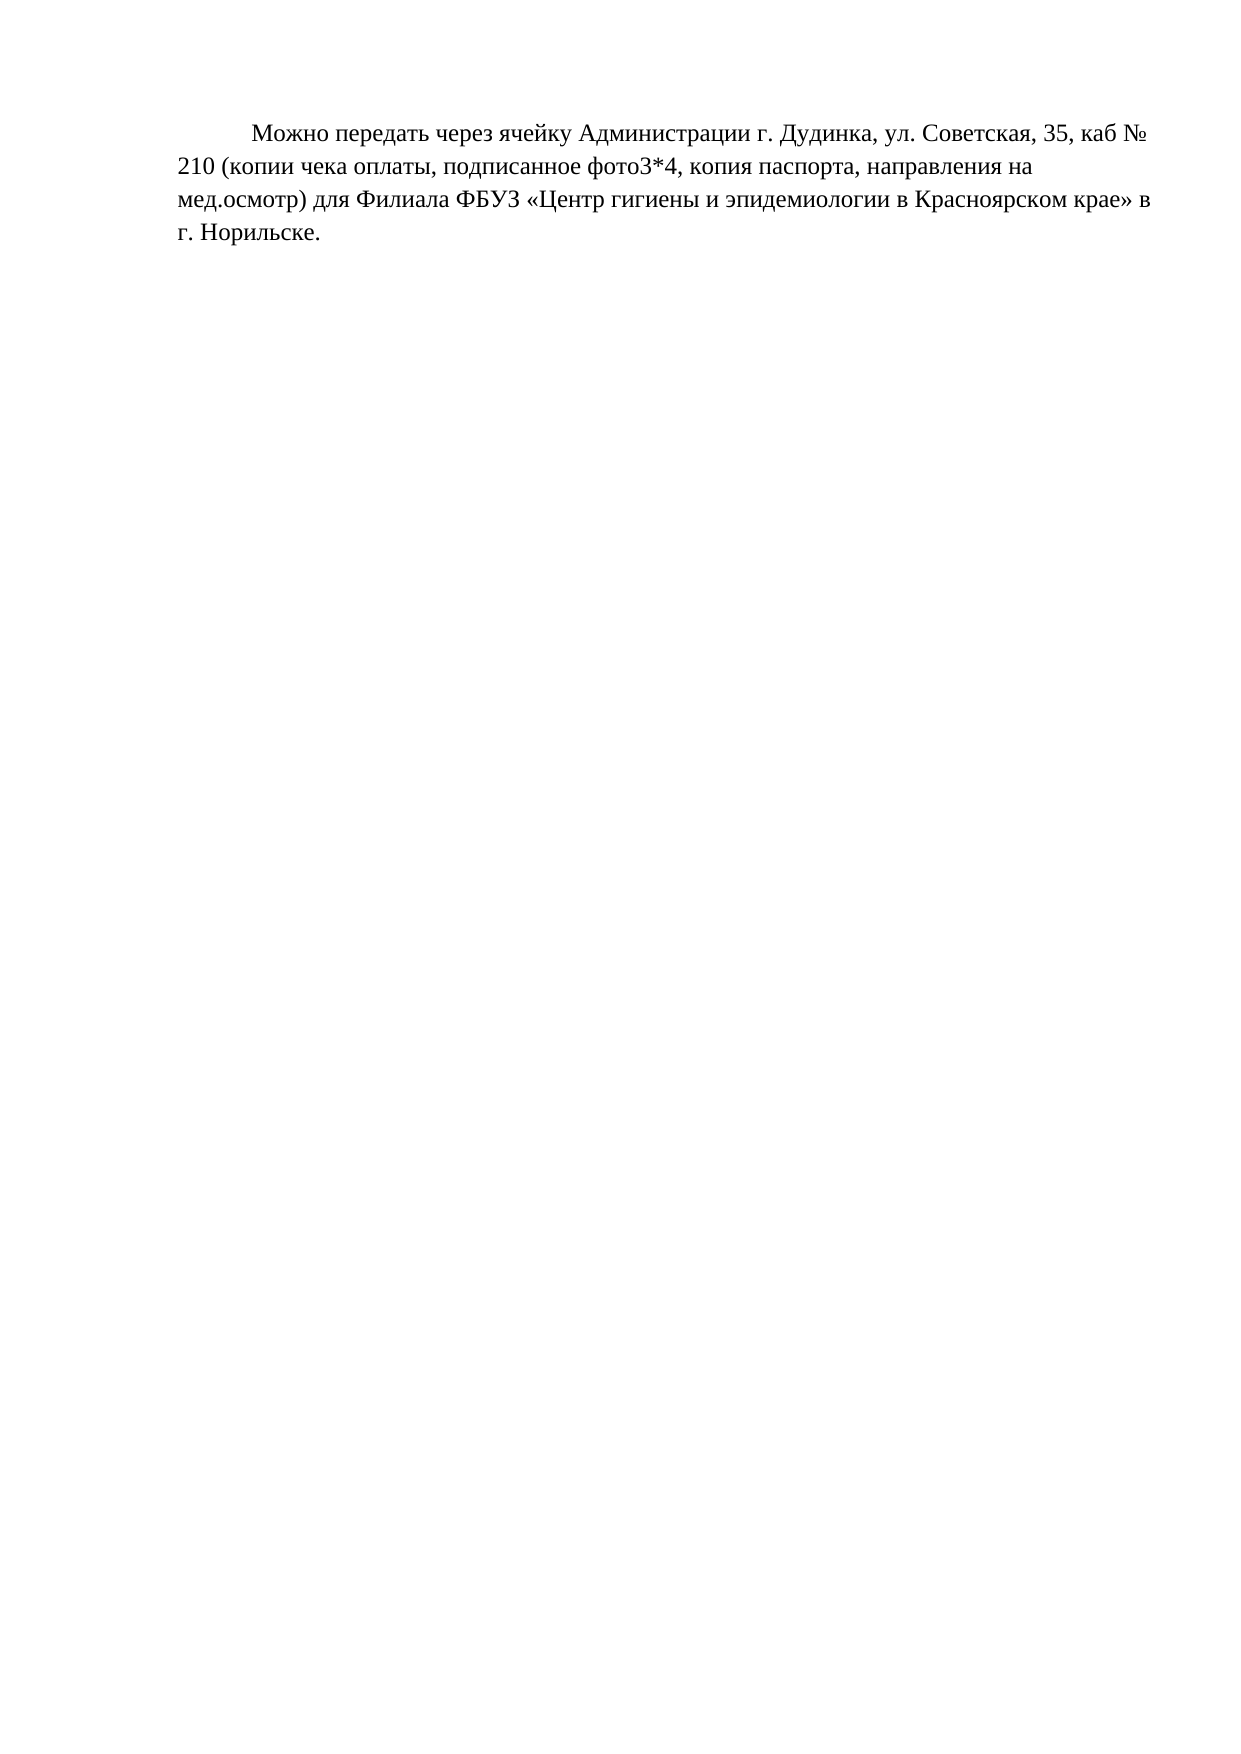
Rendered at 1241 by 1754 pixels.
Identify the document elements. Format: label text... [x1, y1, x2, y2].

text Можно передать через ячейку Администрации г. Дудинка, ул. Советская, 35, каб № 210 (копии чека оплаты, подписанное фото3*4, копия паспорта, направления на мед.осмотр) для Филиала ФБУЗ «Центр гигиены и эпидемиологии в Красноярском крае» в г. Норильске. [177, 118, 1152, 246]
